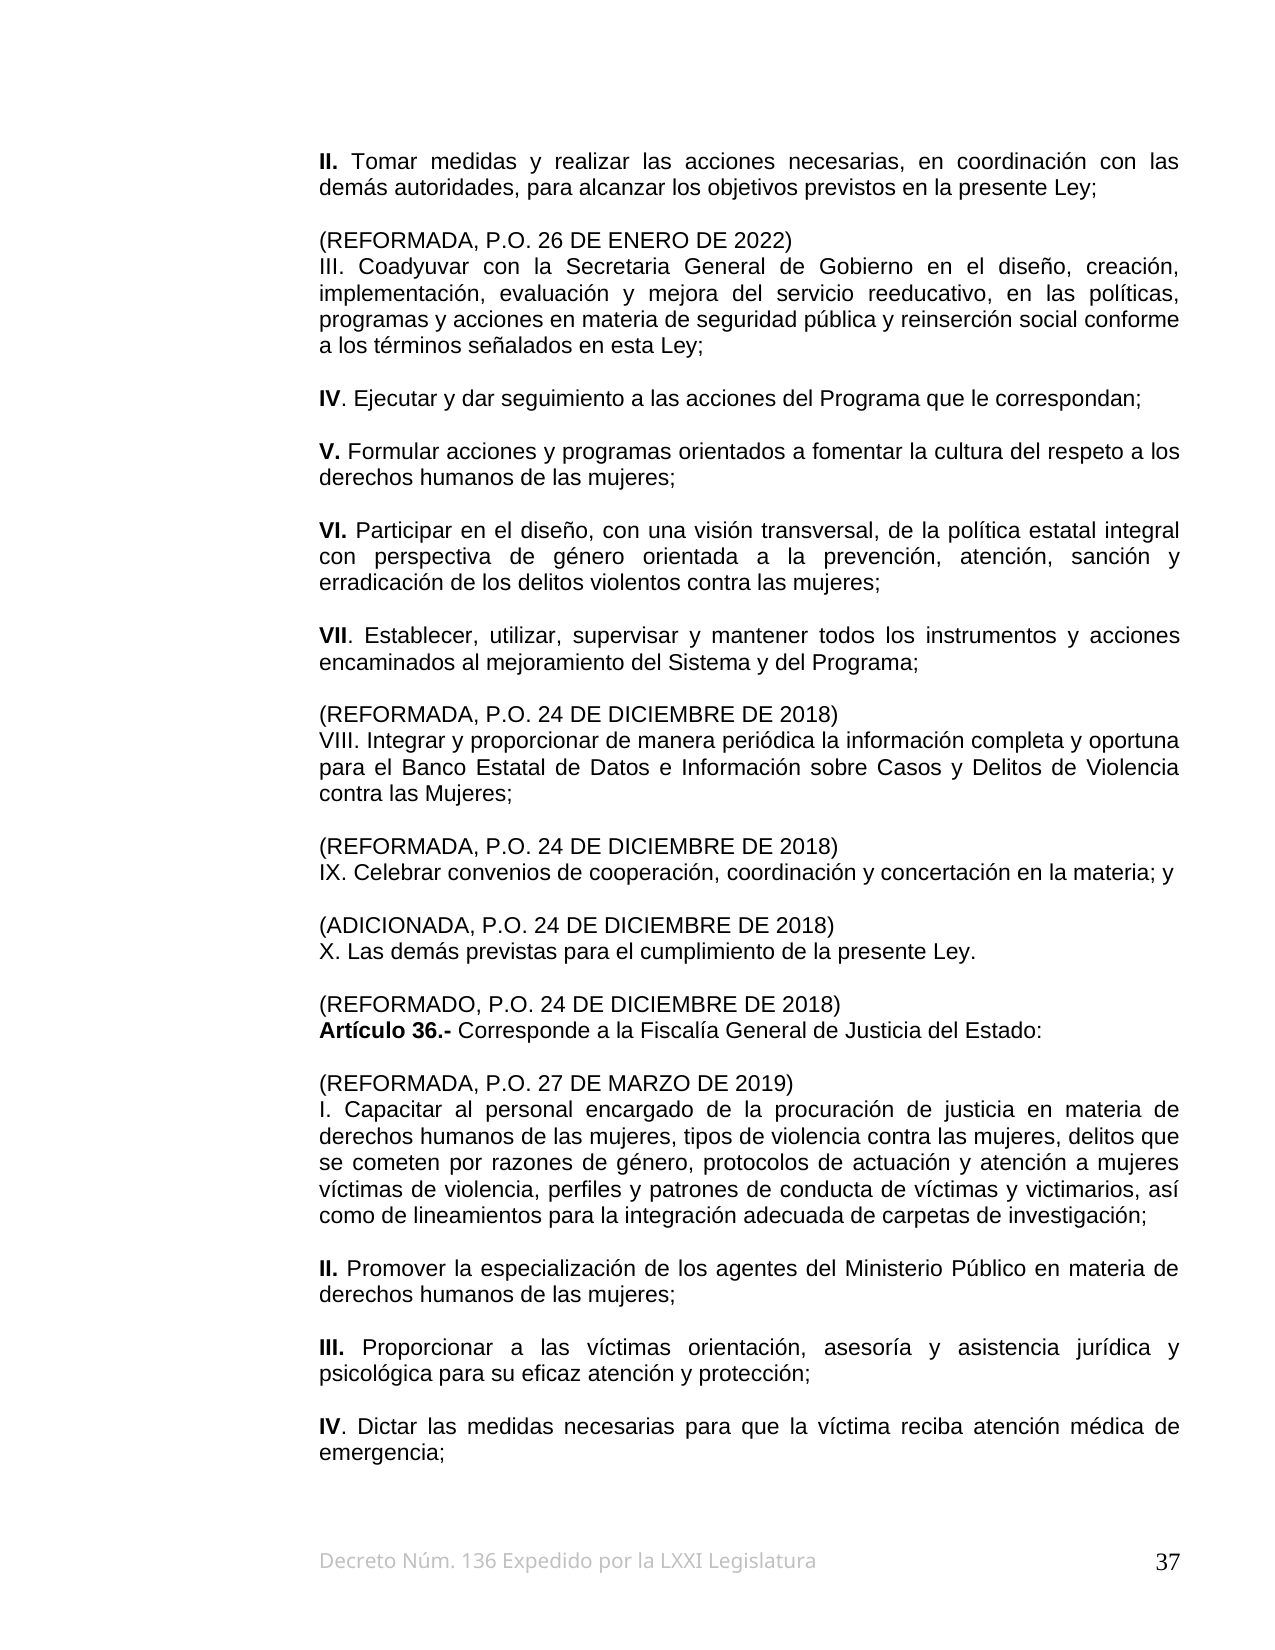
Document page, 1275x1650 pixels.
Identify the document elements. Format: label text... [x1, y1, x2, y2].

text IV. Ejecutar y dar seguimiento a las acciones del Programa que le correspondan; [319, 385, 1181, 411]
list I. Capacitar al personal encargado de la procuración de justicia en materia de derechos humanos de las mujeres, tipos de violencia contra las mujeres, delitos que se cometen por razones de género, protocolos de actuación y atención a mujeres víctimas de violencia, perfiles y patrones de conducta de víctimas y victimarios, así como de lineamientos para la integración adecuada de carpetas de investigación; [319, 1096, 1181, 1228]
text VII. Establecer, utilizar, supervisar y mantener todos los instrumentos y acciones encaminados al mejoramiento del Sistema y del Programa; [319, 622, 1181, 675]
text Artículo 36.- Corresponde a la Fiscalía General de Justicia del Estado: [319, 1017, 1181, 1044]
text III. Coadyuvar con la Secretaria General de Gobierno en el diseño, creación, implementación, evaluación y mejora del servicio reeducativo, en las políticas, programas y acciones en materia de seguridad pública y reinserción social conforme a los términos señalados en esta Ley; [319, 253, 1181, 358]
text III. Proporcionar a las víctimas orientación, asesoría y asistencia jurídica y psicológica para su eficaz atención y protección; [319, 1334, 1181, 1386]
text (REFORMADA, P.O. 26 DE ENERO DE 2022) [319, 227, 1181, 253]
text II. Promover la especialización de los agentes del Ministerio Público en materia de derechos humanos de las mujeres; [319, 1254, 1181, 1307]
text (ADICIONADA, P.O. 24 DE DICIEMBRE DE 2018) [319, 912, 1181, 938]
text II. Tomar medidas y realizar las acciones necesarias, en coordinación con las demás autoridades, para alcanzar los objetivos previstos en la presente Ley; [319, 148, 1181, 200]
text (REFORMADA, P.O. 27 DE MARZO DE 2019) [319, 1070, 1181, 1096]
text (REFORMADA, P.O. 24 DE DICIEMBRE DE 2018) [319, 833, 1181, 859]
text (REFORMADA, P.O. 24 DE DICIEMBRE DE 2018) [319, 701, 1181, 727]
text X. Las demás previstas para el cumplimiento de la presente Ley. [319, 938, 1181, 965]
text V. Formular acciones y programas orientados a fomentar la cultura del respeto a los derechos humanos de las mujeres; [319, 438, 1181, 490]
text VI. Participar en el diseño, con una visión transversal, de la política estatal integral con perspectiva de género orientada a la prevención, atención, sanción y erradicación de los delitos violentos contra las mujeres; [319, 517, 1181, 596]
text (REFORMADO, P.O. 24 DE DICIEMBRE DE 2018) [319, 991, 1181, 1017]
text IV. Dictar las medidas necesarias para que la víctima reciba atención médica de emergencia; [319, 1413, 1181, 1465]
text IX. Celebrar convenios de cooperación, coordinación y concertación en la materia; y [319, 859, 1181, 886]
text VIII. Integrar y proporcionar de manera periódica la información completa y oportuna para el Banco Estatal de Datos e Información sobre Casos y Delitos de Violencia contra las Mujeres; [319, 727, 1181, 807]
